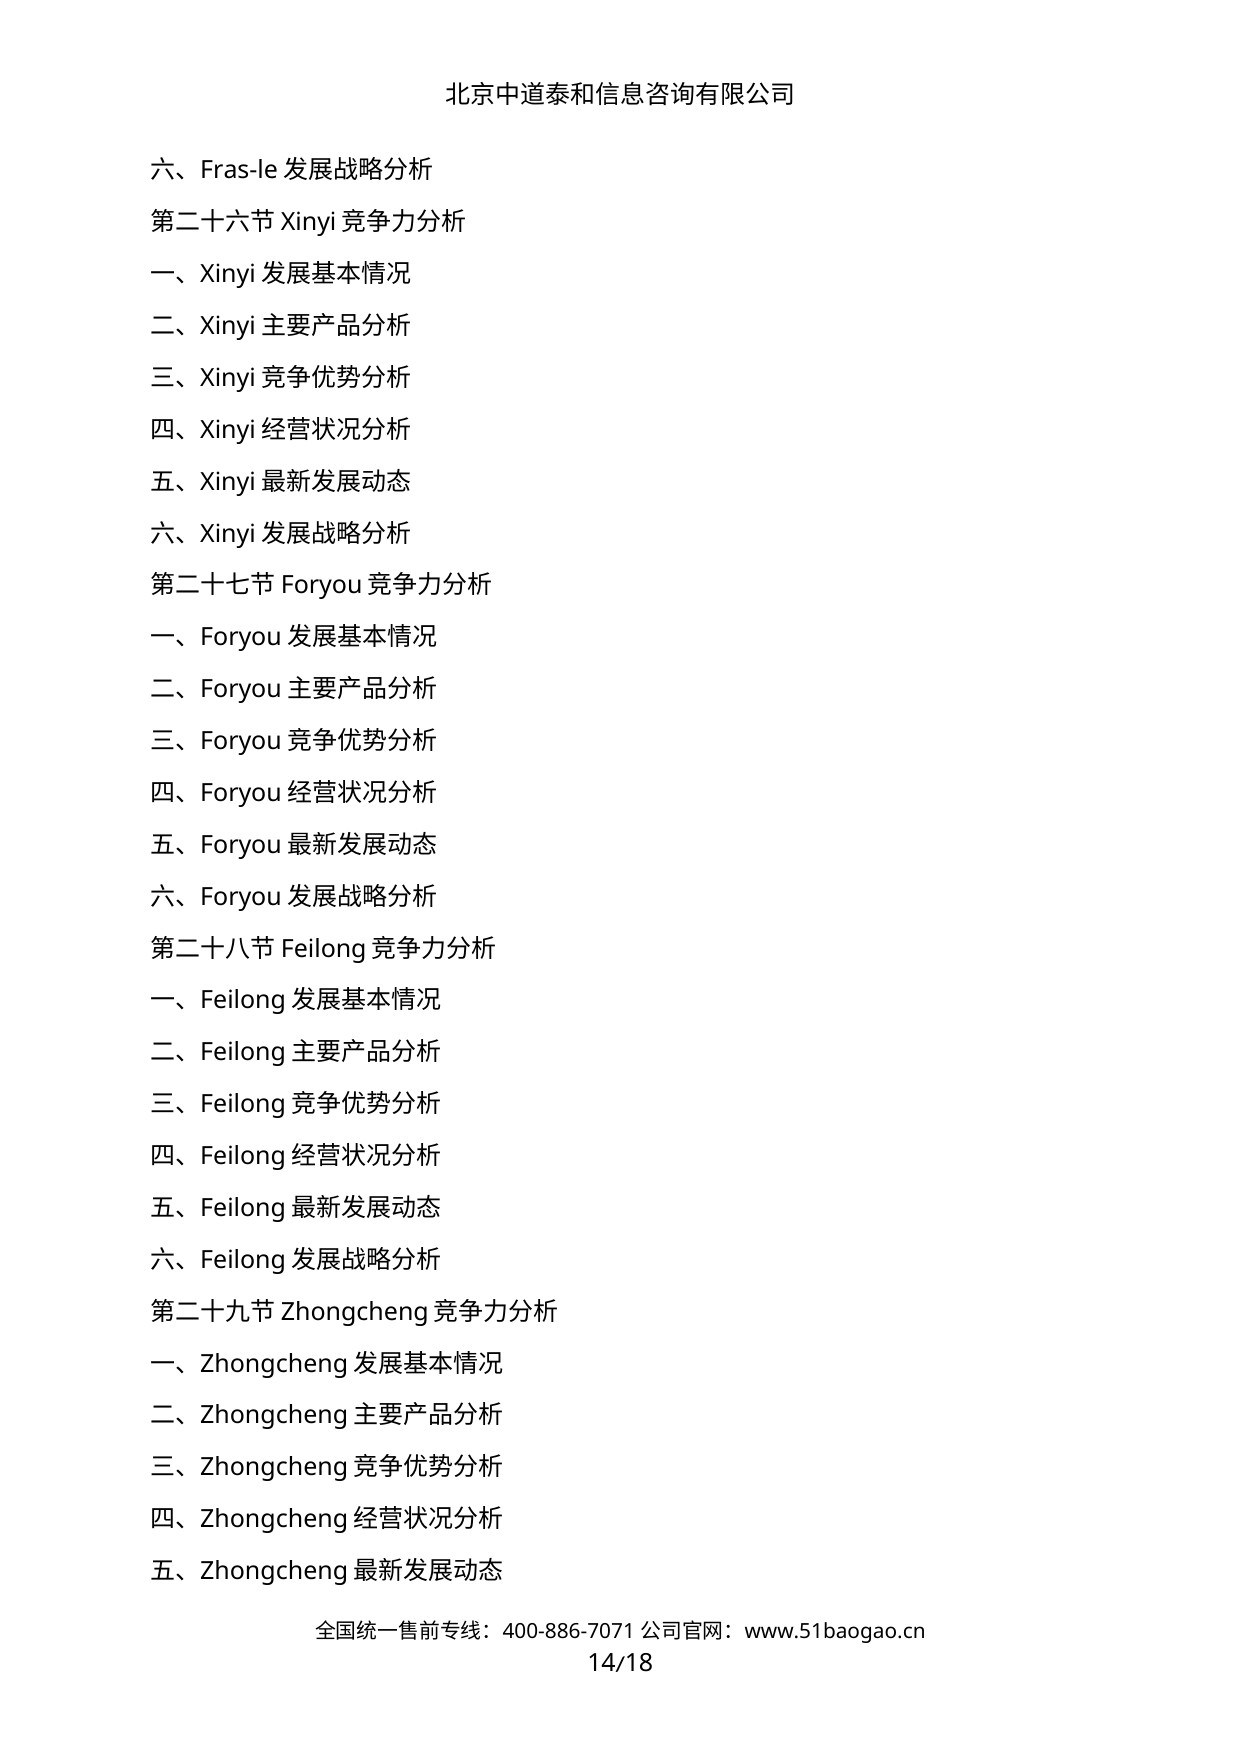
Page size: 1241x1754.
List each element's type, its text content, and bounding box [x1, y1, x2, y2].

text 五、Zhongcheng最新发展动态 [150, 1551, 1090, 1587]
text 一、Feilong发展基本情况 [150, 980, 1090, 1016]
text 五、Xinyi最新发展动态 [150, 461, 1090, 497]
text 第二十八节 Feilong竞争力分析 [150, 928, 1090, 964]
text 二、Feilong主要产品分析 [150, 1032, 1090, 1068]
text 三、Feilong竞争优势分析 [150, 1084, 1090, 1120]
text 第二十六节 Xinyi竞争力分析 [150, 202, 1090, 238]
text 第二十七节 Foryou竞争力分析 [150, 565, 1090, 601]
text 六、Fras-le发展战略分析 [150, 150, 1090, 186]
text 六、Feilong发展战略分析 [150, 1239, 1090, 1276]
text 一、Xinyi发展基本情况 [150, 254, 1090, 290]
text 一、Foryou发展基本情况 [150, 617, 1090, 653]
text 二、Zhongcheng主要产品分析 [150, 1395, 1090, 1431]
text 五、Feilong最新发展动态 [150, 1187, 1090, 1224]
text 四、Xinyi经营状况分析 [150, 409, 1090, 446]
text 六、Foryou发展战略分析 [150, 876, 1090, 912]
text 四、Feilong经营状况分析 [150, 1136, 1090, 1172]
text 二、Xinyi主要产品分析 [150, 306, 1090, 342]
text 三、Foryou竞争优势分析 [150, 721, 1090, 757]
text 二、Foryou主要产品分析 [150, 669, 1090, 705]
text 三、Xinyi竞争优势分析 [150, 357, 1090, 394]
text 四、Foryou经营状况分析 [150, 772, 1090, 809]
text 五、Foryou最新发展动态 [150, 824, 1090, 861]
text 第二十九节 Zhongcheng竞争力分析 [150, 1291, 1090, 1327]
text 三、Zhongcheng竞争优势分析 [150, 1447, 1090, 1483]
text 一、Zhongcheng发展基本情况 [150, 1343, 1090, 1379]
text 四、Zhongcheng经营状况分析 [150, 1499, 1090, 1535]
text 六、Xinyi发展战略分析 [150, 513, 1090, 549]
